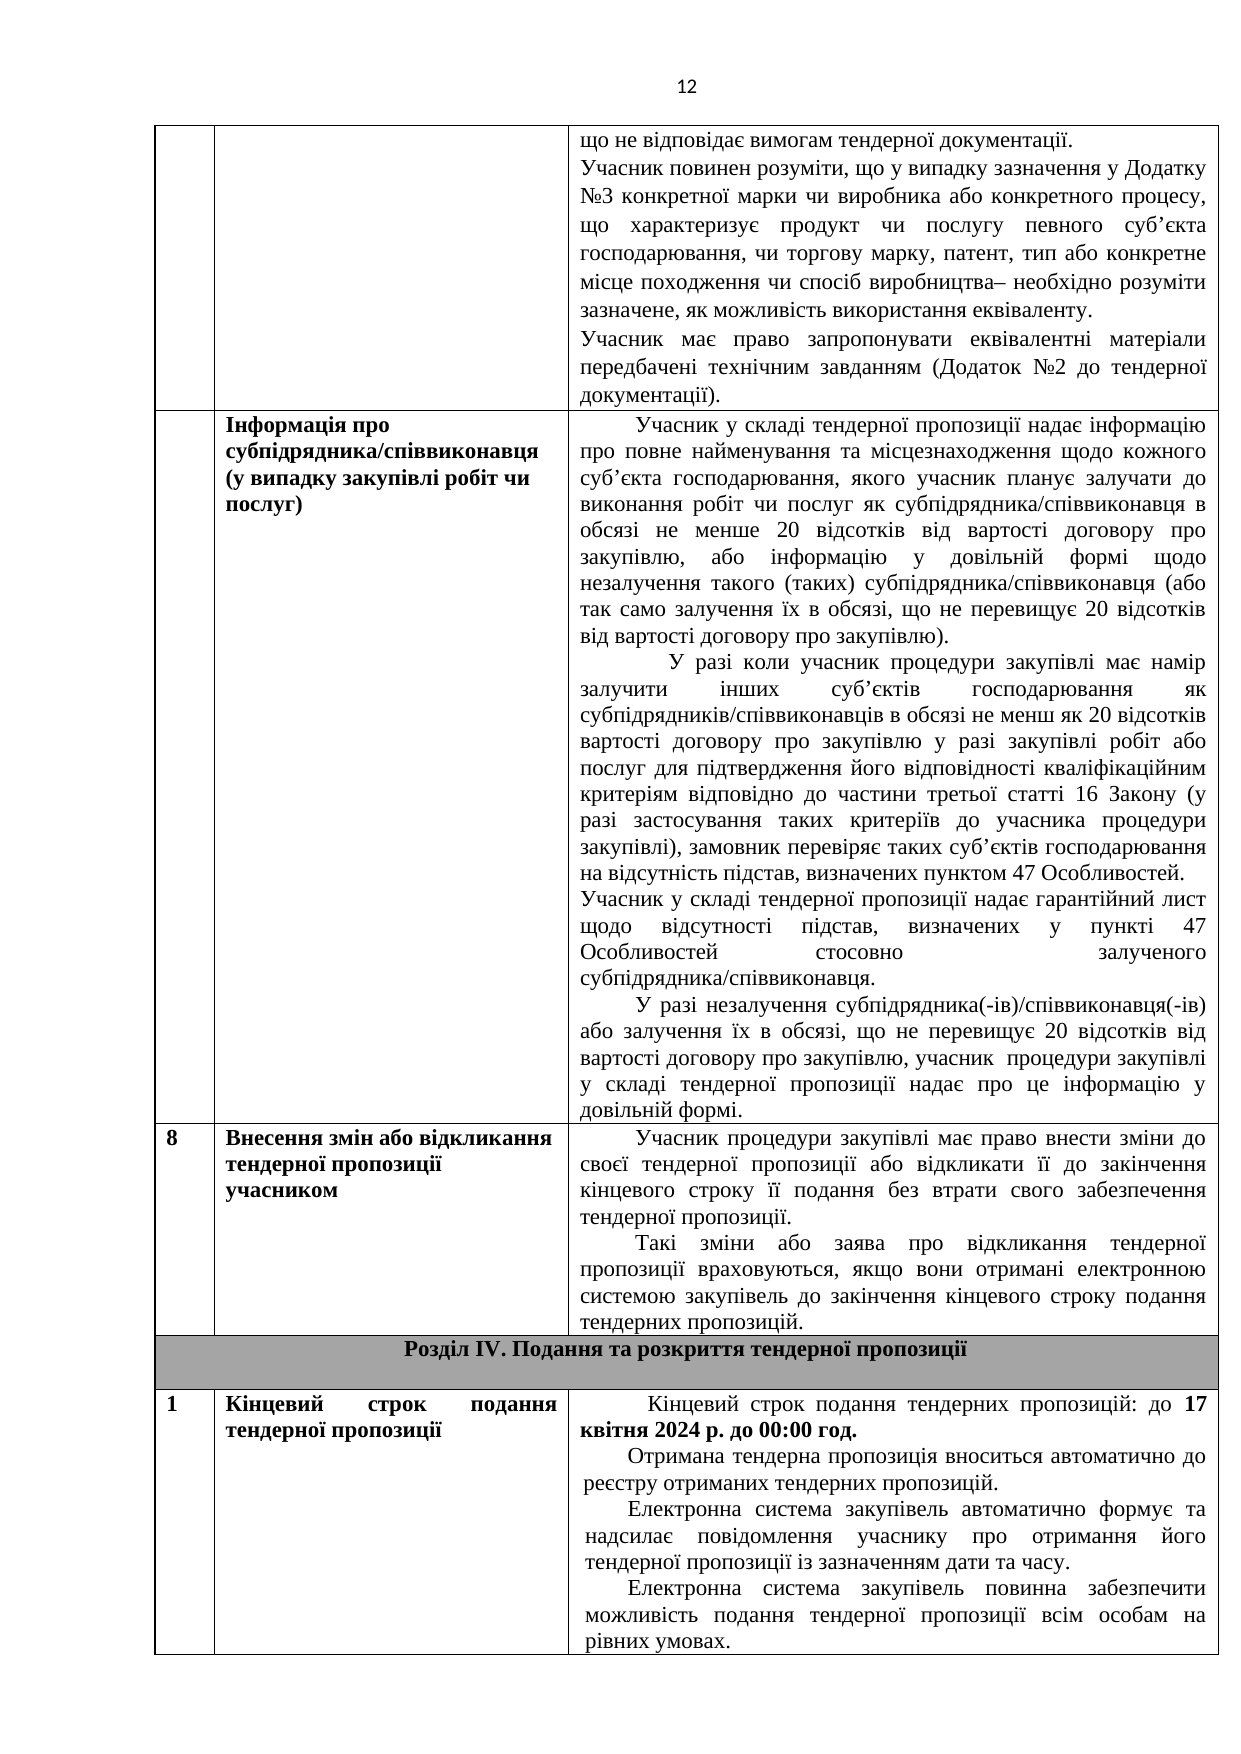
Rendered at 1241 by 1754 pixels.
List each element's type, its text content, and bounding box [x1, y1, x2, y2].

table_cell 1 [156, 1390, 214, 1653]
table_cell 6 [156, 126, 214, 410]
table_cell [569, 1390, 1218, 1653]
table_cell Інформація про субпідрядника/співвиконавця (у випадку закупівлі робіт чи послуг) [215, 411, 568, 1123]
table_cell [156, 411, 214, 1123]
table_cell 8 [156, 1124, 214, 1334]
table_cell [215, 126, 568, 410]
table_cell Учасник у складі тендерної пропозиції надає інформацію про повне найменування та місцезнаходження щодо кожного суб’єкта господарювання, якого учасник планує залучати до виконання робіт чи послуг як субпідрядника/співвиконавця в обсязі не менше 20 відсотків від вартості договору про закупівлю, або інформацію у довільній формі щодо незалучення такого (таких) субпідрядника/співвиконавця (або так само залучення їх в обсязі, що не перевищує 20 відсотків від вартості договору про закупівлю). У разі коли учасник процедури закупівлі має намір залучити інших суб’єктів господарювання як субпідрядників/співвиконавців в обсязі не менш як 20 відсотків вартості договору про закупівлю у разі закупівлі робіт або послуг для підтвердження його відповідності кваліфікаційним критеріям відповідно до частини третьої статті 16 Закону (у разі застосування таких критеріїв до учасника процедури закупівлі), замовник перевіряє таких суб’єктів господарювання на відсутність підстав, визначених пунктом 47 Особливостей. Учасник у складі тендерної пропозиції надає гарантійний лист щодо відсутності підстав, визначених у пункті 47 Особливостей стосовно залученого субпідрядника/співвиконавця. У разі незалучення субпідрядника(-ів)/співвиконавця(-ів) або залучення їх в обсязі, що не перевищує 20 відсотків від вартості договору про закупівлю, учасник процедури закупівлі у складі тендерної пропозиції надає про це інформацію у довільній формі. [569, 411, 1218, 1123]
table_cell Розділ IV. Подання та розкриття тендерної пропозиції [156, 1336, 1218, 1389]
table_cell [569, 126, 1218, 410]
table_cell Учасник процедури закупівлі має право внести зміни до своєї тендерної пропозиції або відкликати її до закінчення кінцевого строку її подання без втрати свого забезпечення тендерної пропозиції. Такі зміни або заява про відкликання тендерної пропозиції враховуються, якщо вони отримані електронною системою закупівель до закінчення кінцевого строку подання тендерних пропозицій. [569, 1124, 1218, 1334]
table_cell Внесення змін або відкликання тендерної пропозиції учасником [215, 1124, 568, 1334]
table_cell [215, 1390, 568, 1653]
